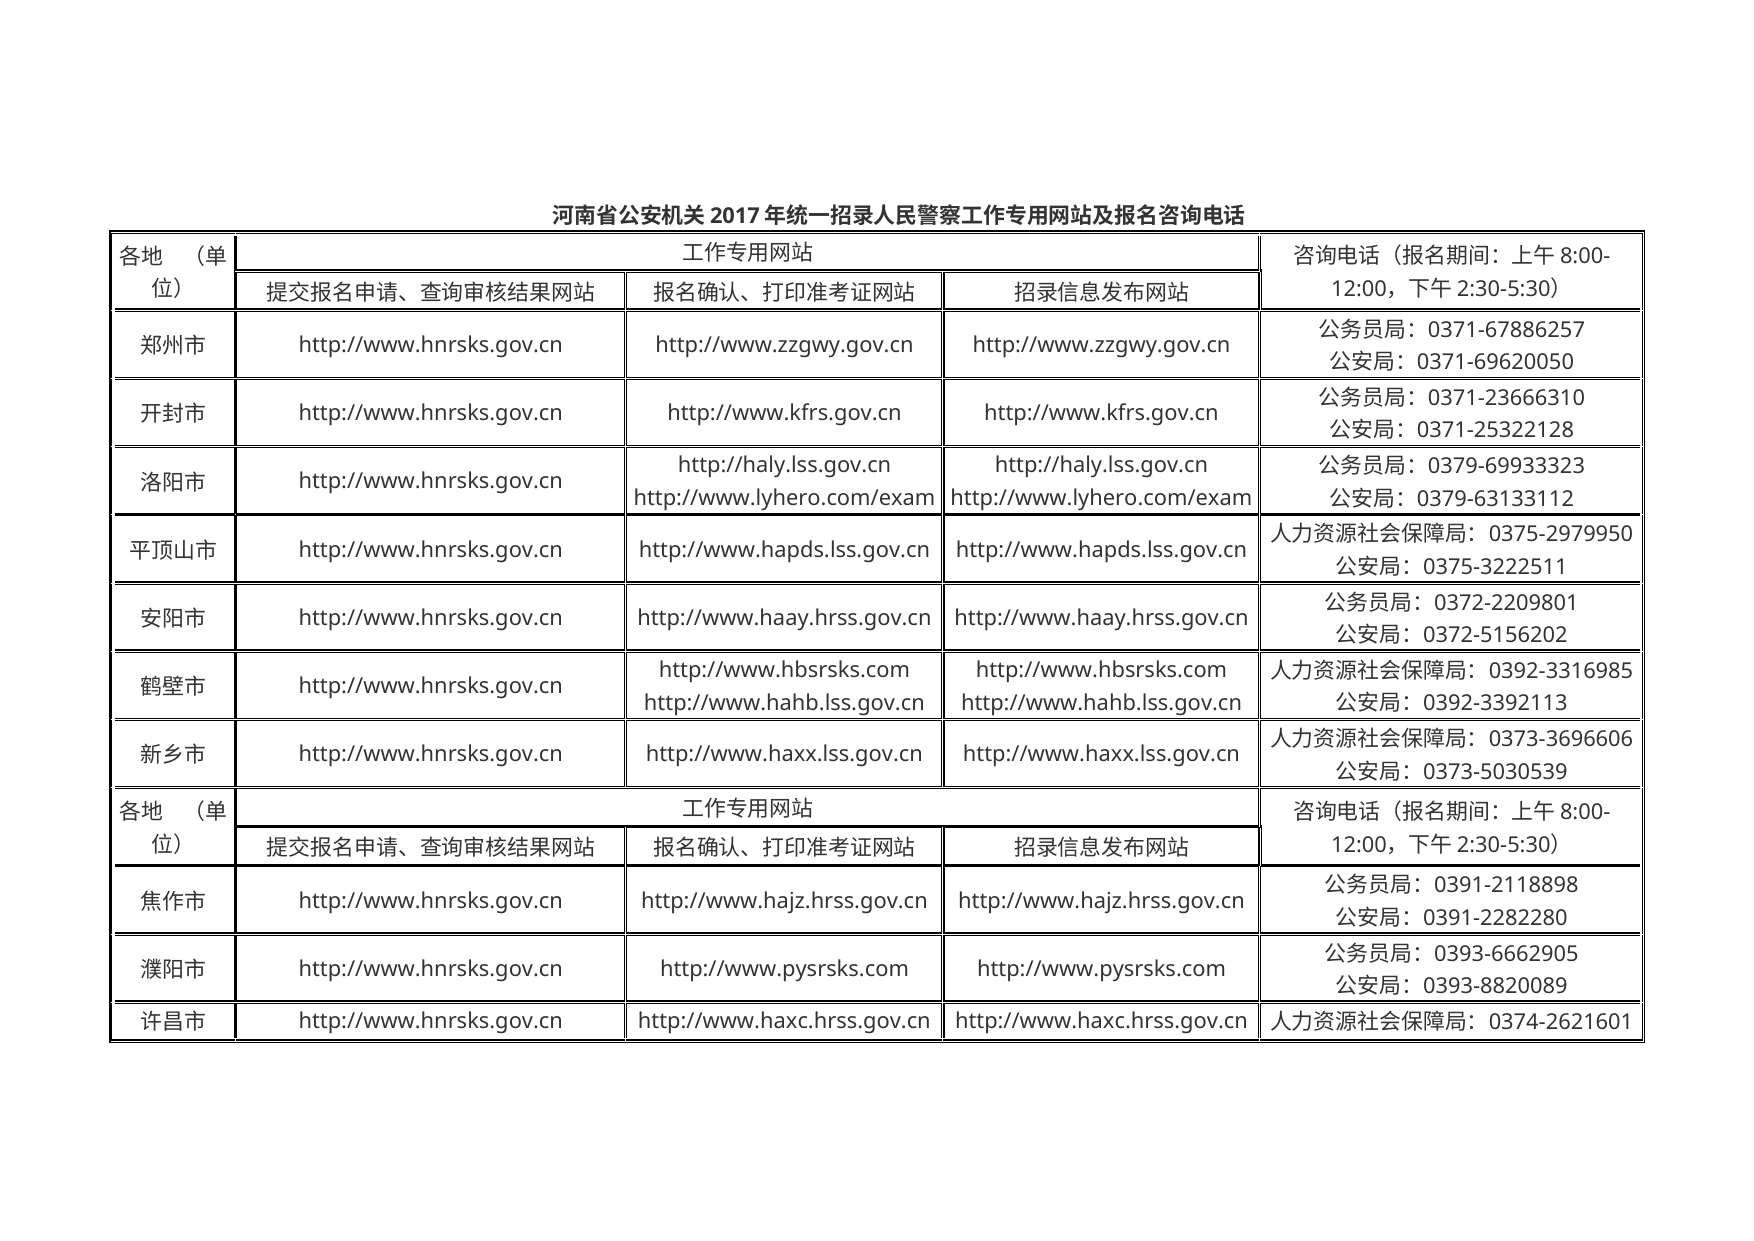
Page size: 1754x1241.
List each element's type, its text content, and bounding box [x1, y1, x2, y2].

table_cell 许昌市 [112, 1000, 235, 1039]
text 河南省公安机关2017年统一招录人民警察工作专用网站及报名咨询电话 [150, 198, 710, 230]
table_cell 人力资源社会保障局：0392-3316985 公安局：0392-3392113 [1261, 649, 1642, 718]
table_cell 报名确认、打印准考证网站 [627, 273, 941, 308]
table_cell 鹤壁市 [112, 649, 234, 718]
table_cell 人力资源社会保障局：0373-3696606 公安局：0373-5030539 [1260, 718, 1643, 786]
table_cell http://www.hnrsks.gov.cn [237, 516, 624, 581]
table_cell http://www.hapds.lss.gov.cn [627, 516, 941, 581]
table_cell http://www.zzgwy.gov.cn [627, 312, 941, 376]
table_header 工作专用网站 [235, 234, 1260, 269]
table_cell http://www.pysrsks.com [945, 936, 1258, 1000]
table_cell 公务员局：0379-69933323 公安局：0379-63133112 [1260, 445, 1643, 513]
table_header 各地 （单位） [112, 234, 235, 308]
table_cell http://haly.lss.gov.cn http://www.lyhero.com/exam [945, 448, 1258, 513]
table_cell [235, 1004, 626, 1039]
table_cell http://www.hapds.lss.gov.cn [945, 516, 1258, 581]
table_cell 公务员局：0393-6662905 公安局：0393-8820089 [1261, 932, 1642, 1000]
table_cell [943, 1004, 1260, 1039]
table_cell 公务员局：0371-67886257 公安局：0371-69620050 [1260, 308, 1642, 376]
table_cell http://www.kfrs.gov.cn [945, 380, 1258, 445]
table_cell http://www.pysrsks.com [627, 936, 941, 1000]
table_cell 提交报名申请、查询审核结果网站 [237, 828, 624, 864]
table_cell http://www.hnrsks.gov.cn [237, 585, 624, 649]
table_cell 濮阳市 [112, 932, 234, 1000]
table_cell 郑州市 [112, 308, 234, 376]
table_header 咨询电话（报名期间：上午8:00-12:00，下午2:30-5:30） [1260, 234, 1642, 308]
table_cell 新乡市 [111, 718, 235, 786]
table_cell http://www.hnrsks.gov.cn [237, 380, 624, 445]
table_cell http://www.hbsrsks.com http://www.hahb.lss.gov.cn [945, 653, 1258, 718]
table_cell http://www.haxx.lss.gov.cn [945, 721, 1258, 786]
table_cell http://www.zzgwy.gov.cn [945, 312, 1258, 376]
table_cell 提交报名申请、查询审核结果网站 [237, 273, 624, 308]
table_cell http://haly.lss.gov.cn http://www.lyhero.com/exam [627, 448, 941, 513]
table_cell 招录信息发布网站 [945, 273, 1258, 308]
table_cell 洛阳市 [111, 445, 235, 513]
table_cell 平顶山市 [111, 513, 234, 581]
table_cell http://www.haay.hrss.gov.cn [627, 585, 941, 649]
table_cell 公务员局：0391-2118898 公安局：0391-2282280 [1261, 864, 1642, 932]
table_cell 公务员局：0371-23666310 公安局：0371-25322128 [1261, 376, 1642, 445]
table_cell http://www.hajz.hrss.gov.cn [945, 867, 1258, 932]
table_cell http://www.hnrsks.gov.cn [237, 653, 624, 718]
table_cell http://www.kfrs.gov.cn [627, 380, 941, 445]
table_cell 咨询电话（报名期间：上午8:00-12:00，下午2:30-5:30） [1260, 786, 1643, 864]
table_cell 各地 （单位） [111, 786, 235, 864]
table_cell http://www.haxx.lss.gov.cn [627, 721, 941, 786]
table_cell http://www.hajz.hrss.gov.cn [627, 867, 941, 932]
table_cell http://www.hbsrsks.com http://www.hahb.lss.gov.cn [627, 653, 941, 718]
table_cell 工作专用网站 [237, 789, 1258, 825]
table_cell 招录信息发布网站 [945, 828, 1258, 864]
table_cell 人力资源社会保障局：0375-2979950 公安局：0375-3222511 [1261, 513, 1643, 581]
table_cell http://www.haay.hrss.gov.cn [945, 585, 1258, 649]
table_cell http://www.hnrsks.gov.cn [237, 936, 624, 1000]
table_cell 焦作市 [112, 864, 234, 932]
table_cell http://www.hnrsks.gov.cn [237, 312, 624, 376]
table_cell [626, 1000, 943, 1039]
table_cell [1260, 1000, 1642, 1039]
table_cell http://www.hnrsks.gov.cn [237, 867, 624, 932]
table_cell 报名确认、打印准考证网站 [627, 828, 941, 864]
table_cell 公务员局：0372-2209801 公安局：0372-5156202 [1261, 581, 1642, 649]
table_cell http://www.hnrsks.gov.cn [237, 448, 624, 513]
table_cell 安阳市 [112, 581, 234, 649]
table_cell 开封市 [112, 376, 234, 445]
text 河南省公安机关2017年统一招录人民警察工作专用网站及报名咨询电话 [764, 198, 1604, 230]
table_cell http://www.hnrsks.gov.cn [237, 721, 624, 786]
